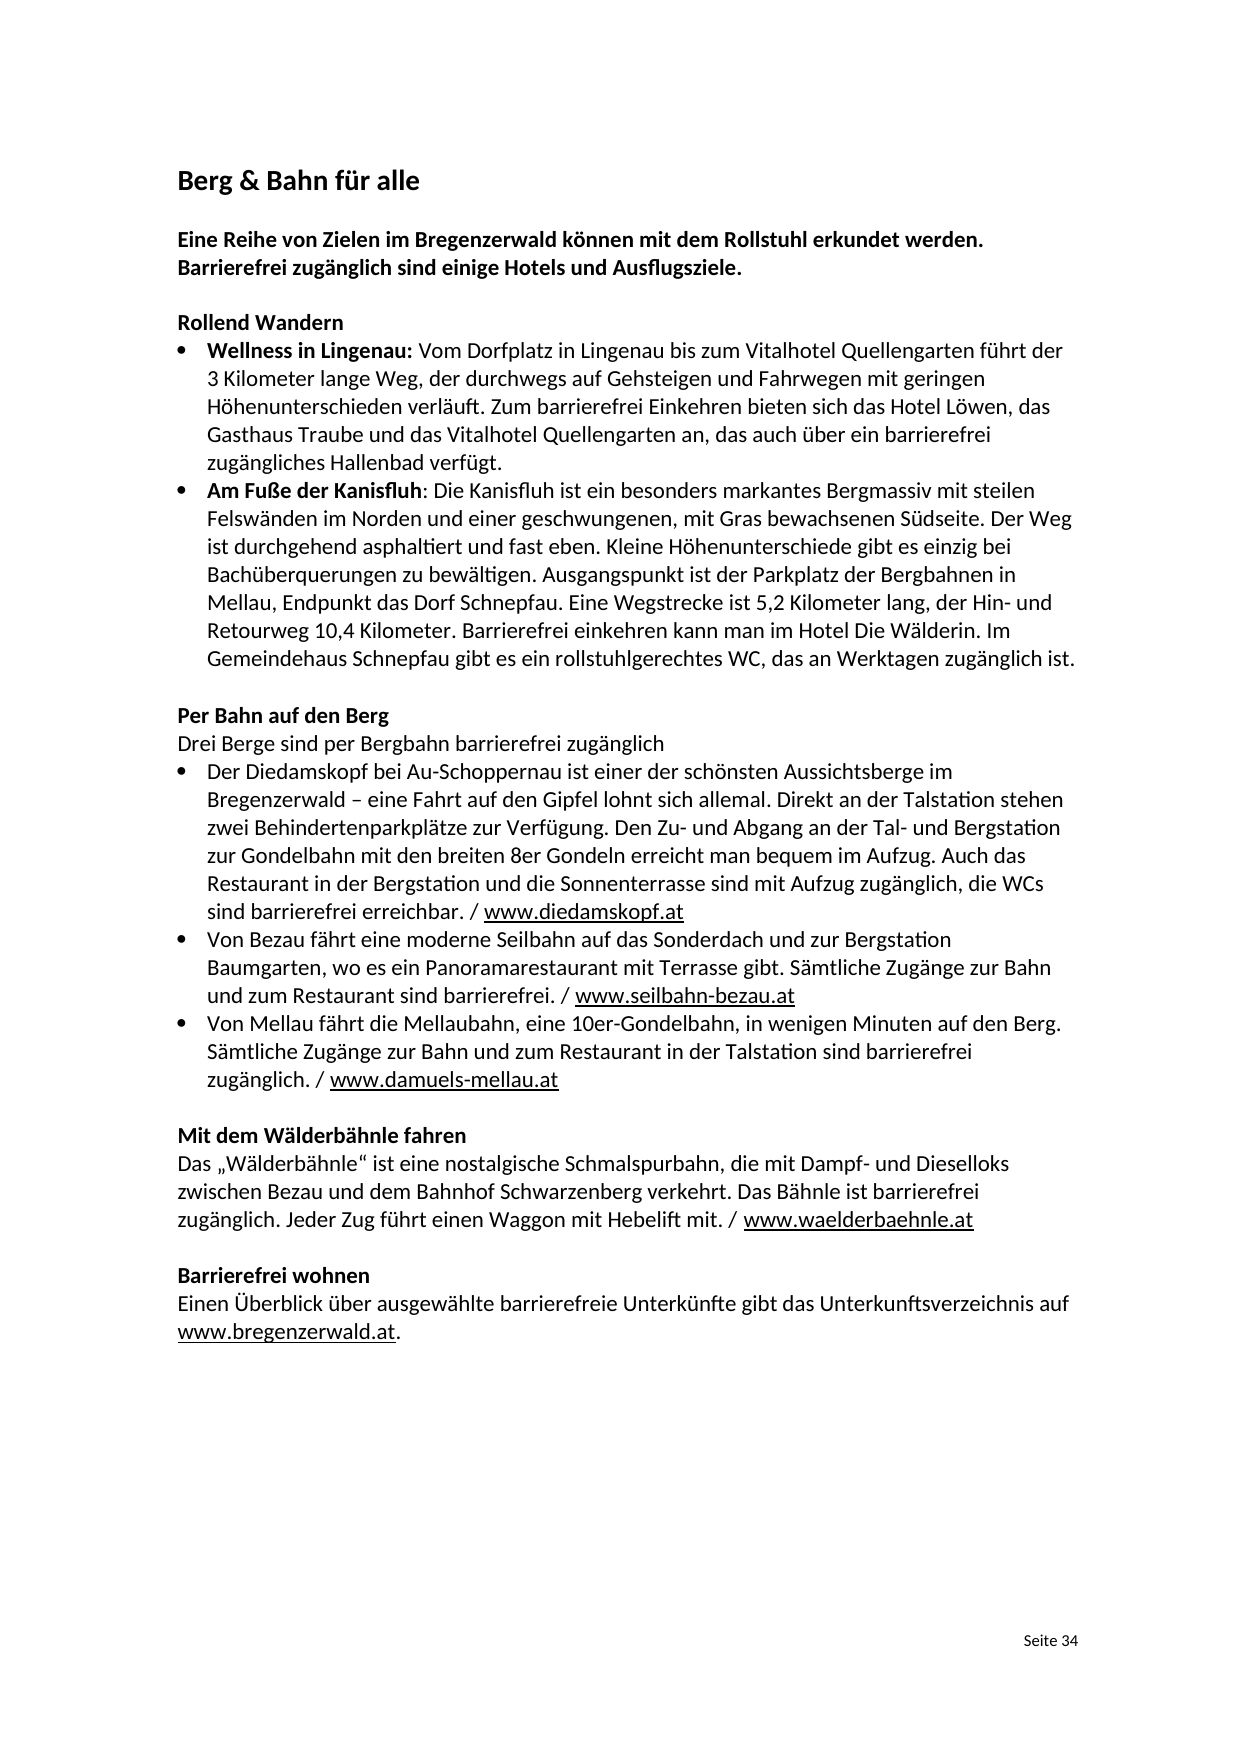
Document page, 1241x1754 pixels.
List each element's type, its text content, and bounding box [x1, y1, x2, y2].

text Per Bahn auf den Berg [177, 701, 1078, 729]
text Barrierefrei wohnen [177, 1261, 1078, 1289]
text Drei Berge sind per Bergbahn barrierefrei zugänglich [177, 729, 1078, 757]
text Mit dem Wälderbähnle fahren [177, 1121, 1078, 1149]
text Rollend Wandern [177, 308, 1078, 336]
list Von Bezau fährt eine moderne Seilbahn auf das Sonderdach und zur Bergstation Baumgarten, wo es ein Panoramarestaurant mit Terrasse gibt. Sämtliche Zugänge zur Bahn und zum Restaurant sind barrierefrei. / www.seilbahn-bezau.at [177, 925, 1078, 1009]
text Berg & Bahn für alle [177, 162, 1078, 198]
text Einen Überblick über ausgewählte barrierefreie Unterkünfte gibt das Unterkunftsverzeichnis auf www.bregenzerwald.at. [177, 1289, 1078, 1345]
list Von Mellau fährt die Mellaubahn, eine 10er-Gondelbahn, in wenigen Minuten auf den Berg. Sämtliche Zugänge zur Bahn und zum Restaurant in der Talstation sind barrierefrei zugänglich. / www.damuels-mellau.at [177, 1009, 1078, 1093]
text Das „Wälderbähnle“ ist eine nostalgische Schmalspurbahn, die mit Dampf- und Dieselloks zwischen Bezau und dem Bahnhof Schwarzenberg verkehrt. Das Bähnle ist barrierefrei zugänglich. Jeder Zug führt einen Waggon mit Hebelift mit. / www.waelderbaehnle.at [177, 1149, 1078, 1233]
list Wellness in Lingenau: Vom Dorfplatz in Lingenau bis zum Vitalhotel Quellengarten führt der 3 Kilometer lange Weg, der durchwegs auf Gehsteigen und Fahrwegen mit geringen Höhenunterschieden verläuft. Zum barrierefrei Einkehren bieten sich das Hotel Löwen, das Gasthaus Traube und das Vitalhotel Quellengarten an, das auch über ein barrierefrei zugängliches Hallenbad verfügt. [177, 336, 1078, 476]
list Der Diedamskopf bei Au-Schoppernau ist einer der schönsten Aussichtsberge im Bregenzerwald – eine Fahrt auf den Gipfel lohnt sich allemal. Direkt an der Talstation stehen zwei Behindertenparkplätze zur Verfügung. Den Zu- und Abgang an der Tal- und Bergstation zur Gondelbahn mit den breiten 8er Gondeln erreicht man bequem im Aufzug. Auch das Restaurant in der Bergstation und die Sonnenterrasse sind mit Aufzug zugänglich, die WCs sind barrierefrei erreichbar. / www.diedamskopf.at [177, 757, 1078, 925]
text Eine Reihe von Zielen im Bregenzerwald können mit dem Rollstuhl erkundet werden. Barrierefrei zugänglich sind einige Hotels und Ausflugsziele. [177, 225, 1078, 281]
list Am Fuße der Kanisfluh: Die Kanisfluh ist ein besonders markantes Bergmassiv mit steilen Felswänden im Norden und einer geschwungenen, mit Gras bewachsenen Südseite. Der Weg ist durchgehend asphaltiert und fast eben. Kleine Höhenunterschiede gibt es einzig bei Bachüberquerungen zu bewältigen. Ausgangspunkt ist der Parkplatz der Bergbahnen in Mellau, Endpunkt das Dorf Schnepfau. Eine Wegstrecke ist 5,2 Kilometer lang, der Hin- und Retourweg 10,4 Kilometer. Barrierefrei einkehren kann man im Hotel Die Wälderin. Im Gemeindehaus Schnepfau gibt es ein rollstuhlgerechtes WC, das an Werktagen zugänglich ist. [177, 476, 1078, 672]
